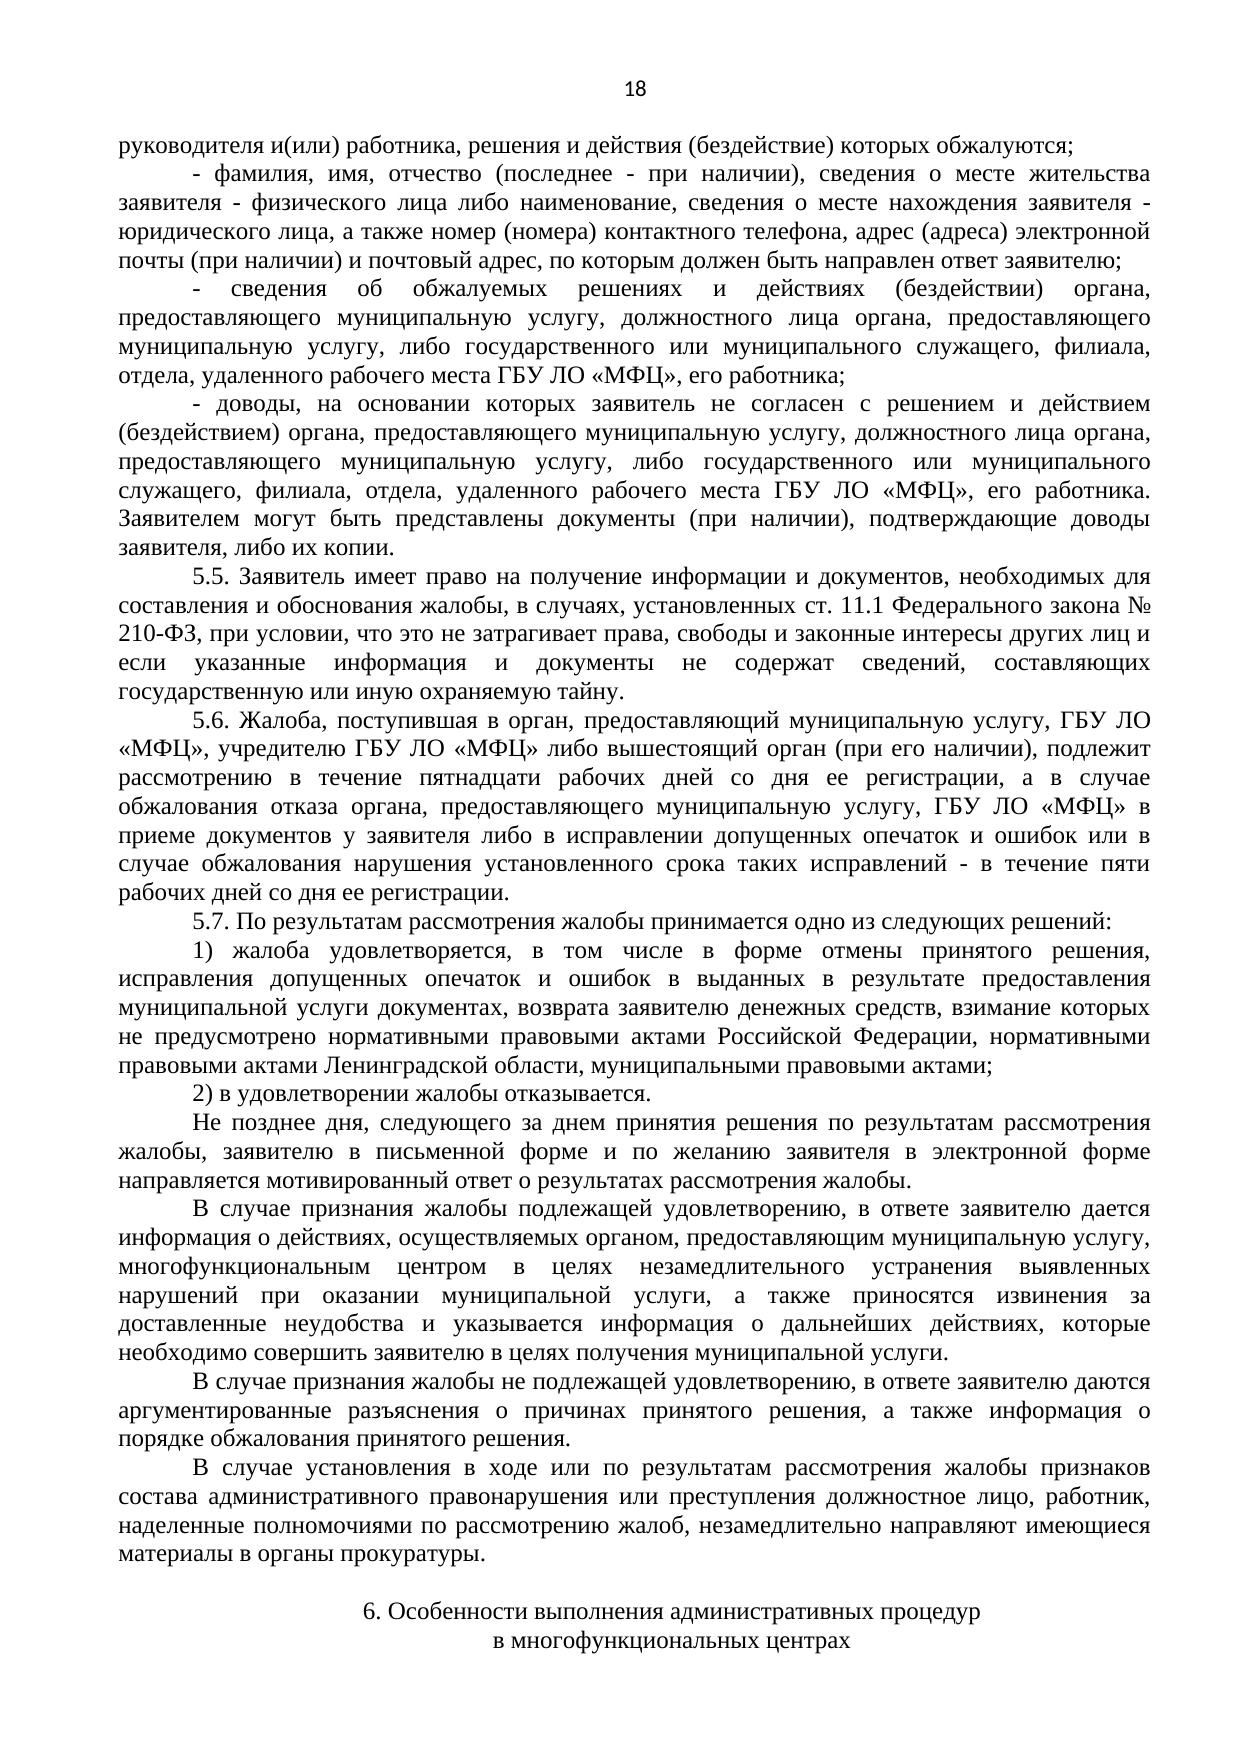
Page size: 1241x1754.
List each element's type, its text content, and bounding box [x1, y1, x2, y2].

text 2) в удовлетворении жалобы отказывается. [118, 1078, 1152, 1107]
text 6. Особенности выполнения административных процедур [118, 1596, 1152, 1625]
text - фамилия, имя, отчество (последнее - при наличии), сведения о месте жительства заявителя - физического лица либо наименование, сведения о месте нахождения заявителя - юридического лица, а также номер (номера) контактного телефона, адрес (адреса) электронной почты (при наличии) и почтовый адрес, по которым должен быть направлен ответ заявителю; [118, 158, 1152, 273]
text В случае признания жалобы не подлежащей удовлетворению, в ответе заявителю даются аргументированные разъяснения о причинах принятого решения, а также информация о порядке обжалования принятого решения. [118, 1366, 1152, 1452]
text 5.7. По результатам рассмотрения жалобы принимается одно из следующих решений: [118, 906, 1152, 935]
text - сведения об обжалуемых решениях и действиях (бездействии) органа, предоставляющего муниципальную услугу, должностного лица органа, предоставляющего муниципальную услугу, либо государственного или муниципального служащего, филиала, отдела, удаленного рабочего места ГБУ ЛО «МФЦ», его работника; [118, 273, 1152, 388]
text в многофункциональных центрах [118, 1625, 1152, 1653]
text - доводы, на основании которых заявитель не согласен с решением и действием (бездействием) органа, предоставляющего муниципальную услугу, должностного лица органа, предоставляющего муниципальную услугу, либо государственного или муниципального служащего, филиала, отдела, удаленного рабочего места ГБУ ЛО «МФЦ», его работника. Заявителем могут быть представлены документы (при наличии), подтверждающие доводы заявителя, либо их копии. [118, 388, 1152, 561]
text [118, 130, 1152, 158]
text В случае признания жалобы подлежащей удовлетворению, в ответе заявителю дается информация о действиях, осуществляемых органом, предоставляющим муниципальную услугу, многофункциональным центром в целях незамедлительного устранения выявленных нарушений при оказании муниципальной услуги, а также приносятся извинения за доставленные неудобства и указывается информация о дальнейших действиях, которые необходимо совершить заявителю в целях получения муниципальной услуги. [118, 1193, 1152, 1366]
text В случае установления в ходе или по результатам рассмотрения жалобы признаков состава административного правонарушения или преступления должностное лицо, работник, наделенные полномочиями по рассмотрению жалоб, незамедлительно направляют имеющиеся материалы в органы прокуратуры. [118, 1452, 1152, 1567]
text 5.6. Жалоба, поступившая в орган, предоставляющий муниципальную услугу, ГБУ ЛО «МФЦ», учредителю ГБУ ЛО «МФЦ» либо вышестоящий орган (при его наличии), подлежит рассмотрению в течение пятнадцати рабочих дней со дня ее регистрации, а в случае обжалования отказа органа, предоставляющего муниципальную услугу, ГБУ ЛО «МФЦ» в приеме документов у заявителя либо в исправлении допущенных опечаток и ошибок или в случае обжалования нарушения установленного срока таких исправлений - в течение пяти рабочих дней со дня ее регистрации. [118, 705, 1152, 906]
text 5.5. Заявитель имеет право на получение информации и документов, необходимых для составления и обоснования жалобы, в случаях, установленных ст. 11.1 Федерального закона № 210-ФЗ, при условии, что это не затрагивает права, свободы и законные интересы других лиц и если указанные информация и документы не содержат сведений, составляющих государственную или иную охраняемую тайну. [118, 561, 1152, 705]
text 1) жалоба удовлетворяется, в том числе в форме отмены принятого решения, исправления допущенных опечаток и ошибок в выданных в результате предоставления муниципальной услуги документах, возврата заявителю денежных средств, взимание которых не предусмотрено нормативными правовыми актами Российской Федерации, нормативными правовыми актами Ленинградской области, муниципальными правовыми актами; [118, 935, 1152, 1078]
text Не позднее дня, следующего за днем принятия решения по результатам рассмотрения жалобы, заявителю в письменной форме и по желанию заявителя в электронной форме направляется мотивированный ответ о результатах рассмотрения жалобы. [118, 1107, 1152, 1193]
